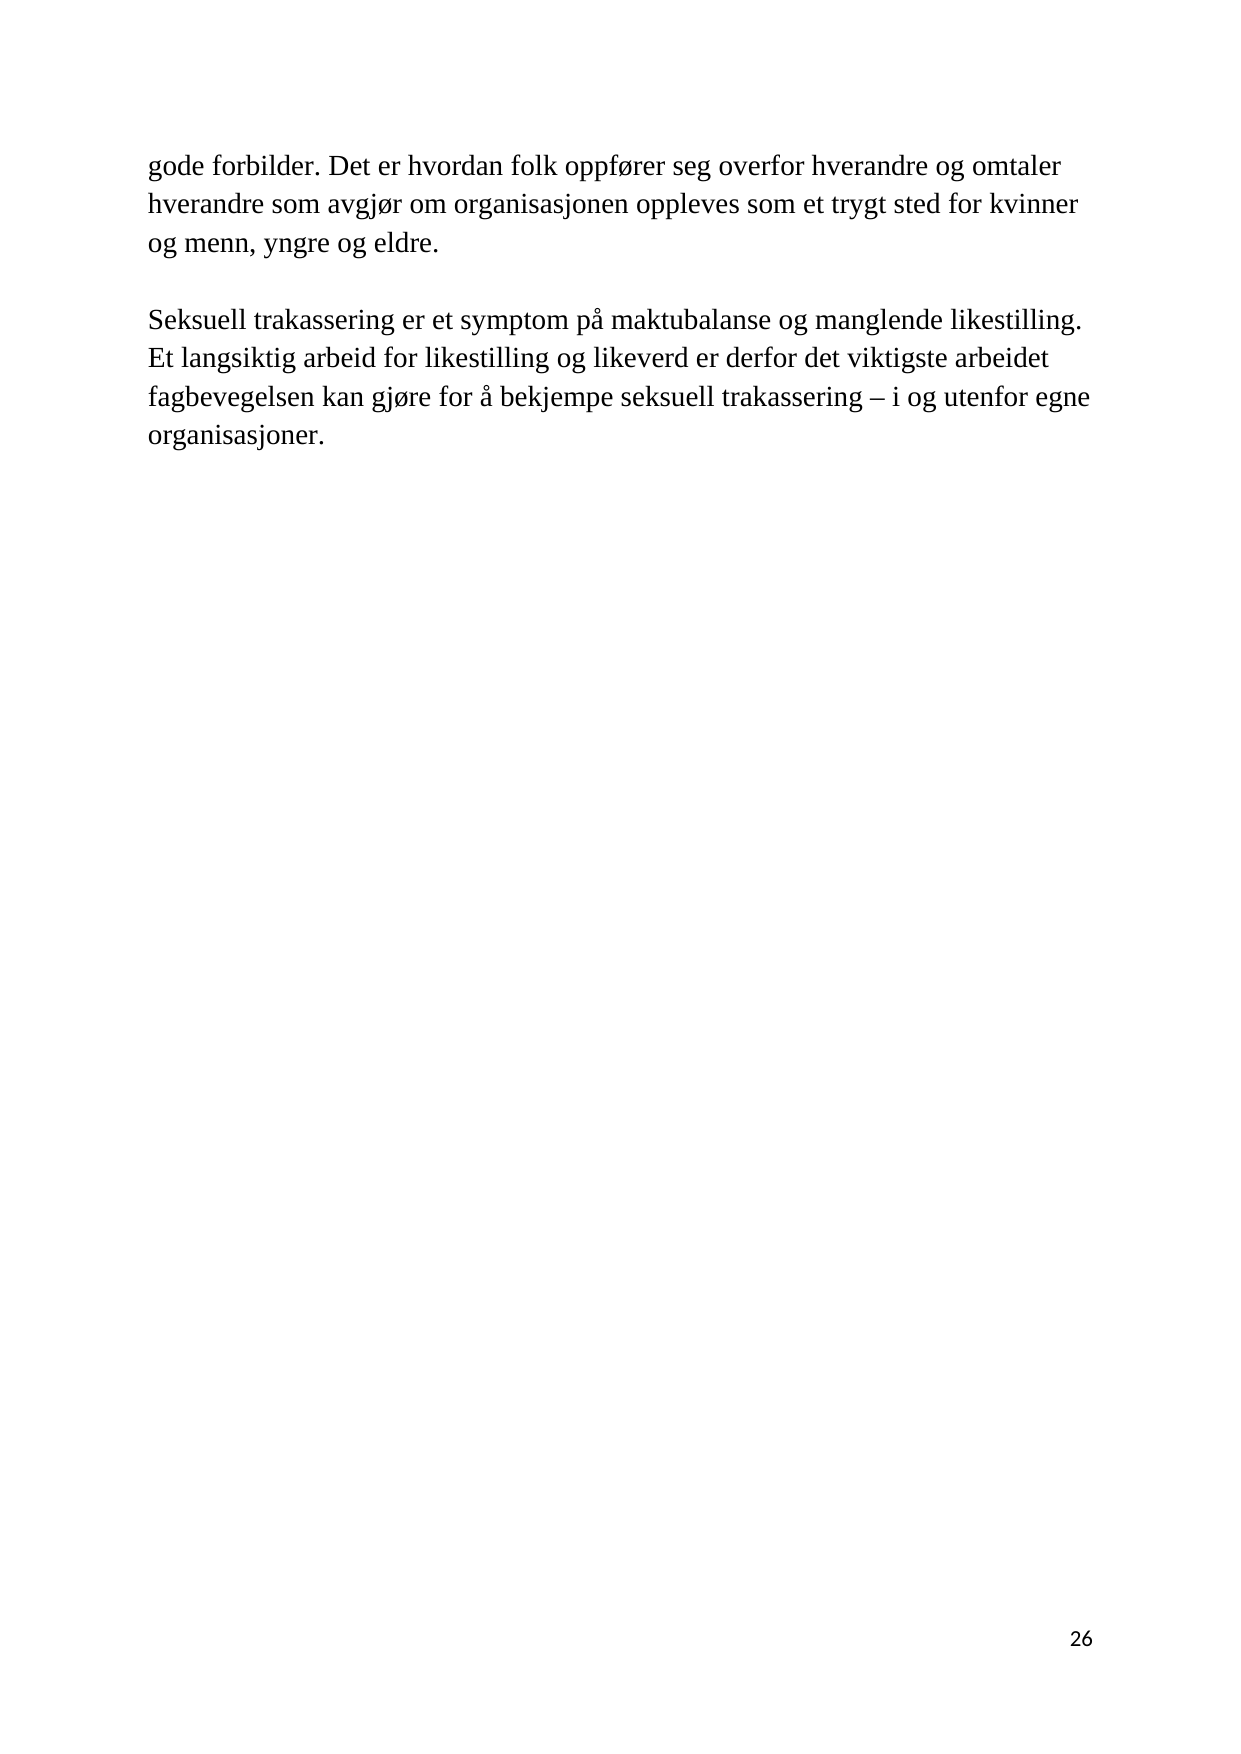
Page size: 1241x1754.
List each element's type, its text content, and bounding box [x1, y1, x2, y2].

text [148, 148, 1093, 258]
text Seksuell trakassering er et symptom på maktubalanse og manglende likestilling. Et langsiktig arbeid for likestilling og likeverd er derfor det viktigste arbeidet fagbevegelsen kan gjøre for å bekjempe seksuell trakassering – i og utenfor egne organisasjoner. [148, 302, 1093, 451]
